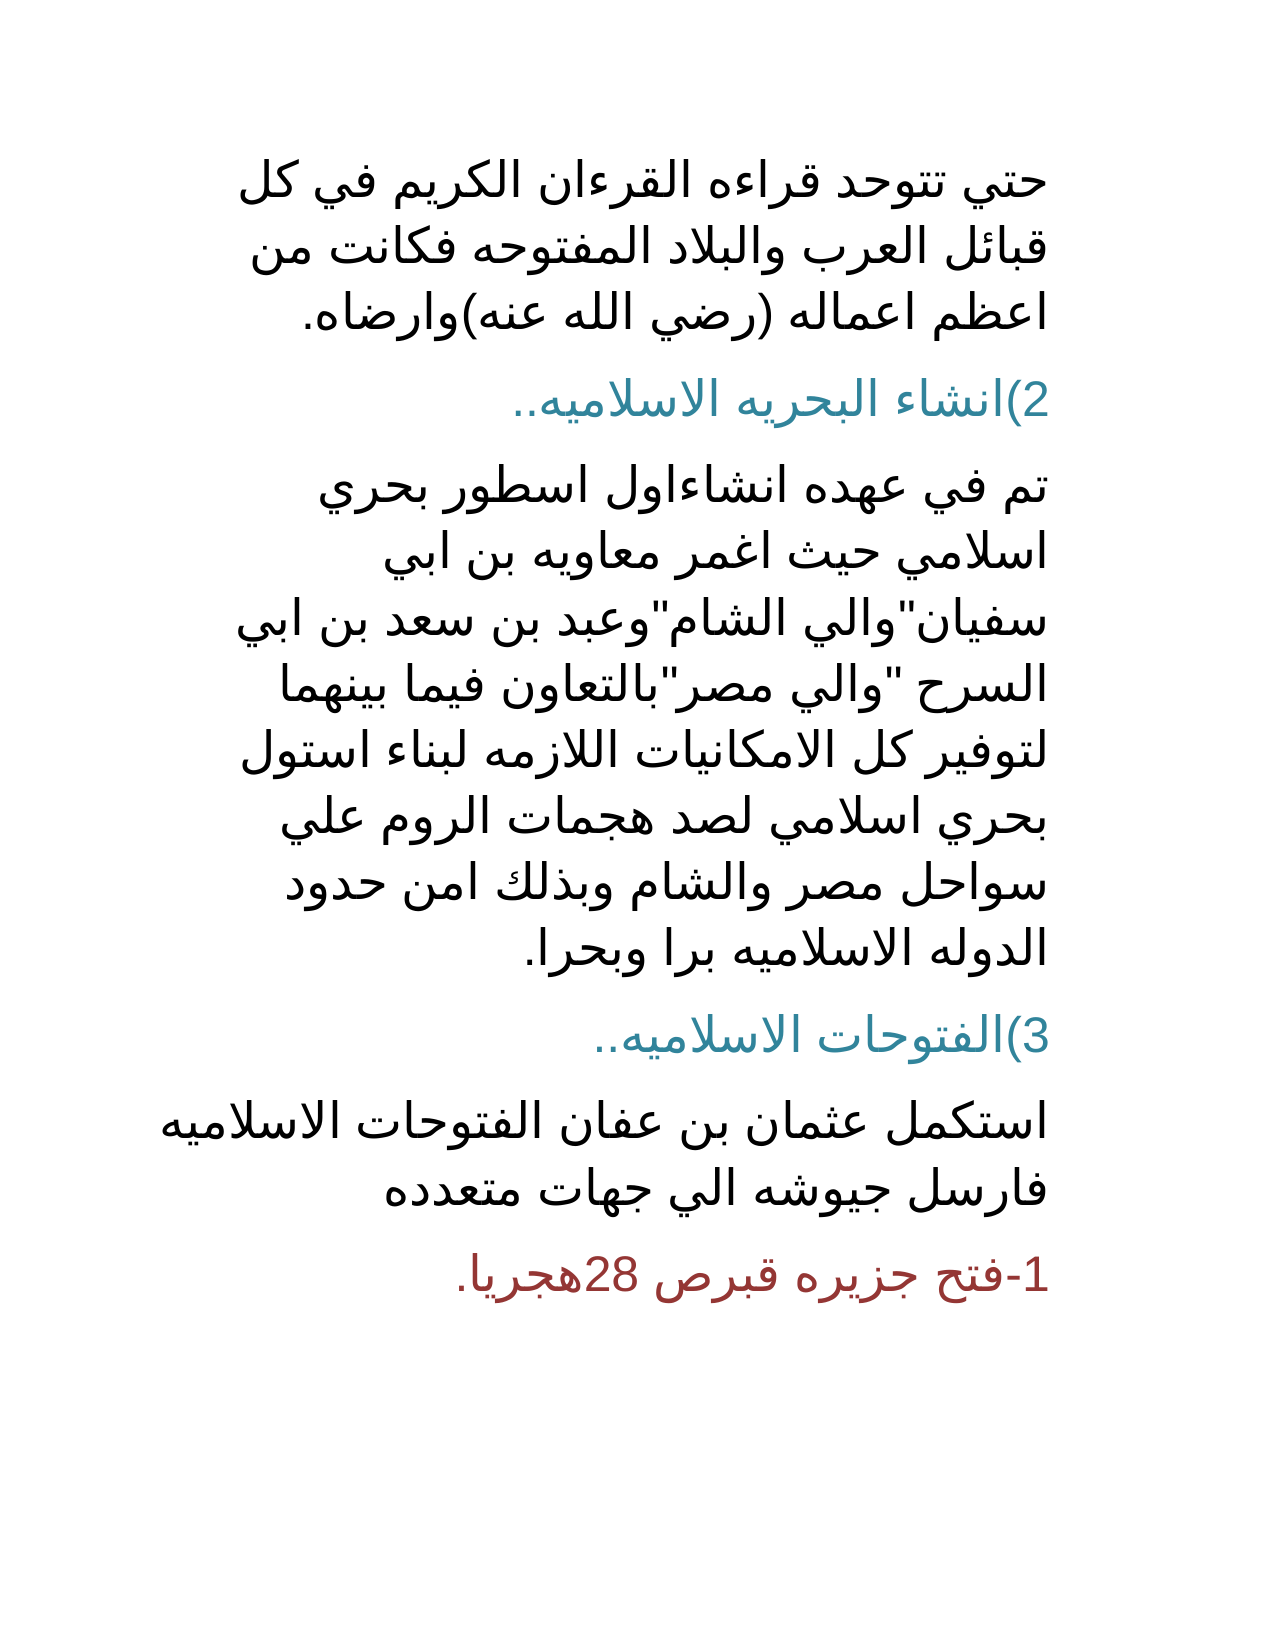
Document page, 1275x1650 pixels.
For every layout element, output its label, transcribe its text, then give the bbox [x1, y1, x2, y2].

text تم في عهده انشاءاول اسطور بحري اسلامي حيث اغمر معاويه بن ابي سفيان"والي الشام"وعبد بن سعد بن ابي السرح "والي مصر"بالتعاون فيما بينهما لتوفير كل الامكانيات اللازمه لبناء استول بحري اسلامي لصد هجمات الروم علي سواحل مصر والشام وبذلك امن حدود الدوله الاسلاميه برا وبحرا. [150, 456, 1050, 976]
text 3)الفتوحات الاسلاميه.. [150, 1005, 1050, 1062]
text 2)انشاء البحريه الاسلاميه.. [150, 369, 1050, 426]
text 1-فتح جزيره قبرص 28هجريا. [150, 1245, 1050, 1302]
text استكمل عثمان بن عفان الفتوحات الاسلاميه فارسل جيوشه الي جهات متعدده [150, 1092, 1050, 1215]
text حتي تتوحد قراءه القرءان الكريم في كل قبائل العرب والبلاد المفتوحه فكانت من اعظم اعماله (رضي الله عنه)وارضاه. [150, 150, 1050, 339]
